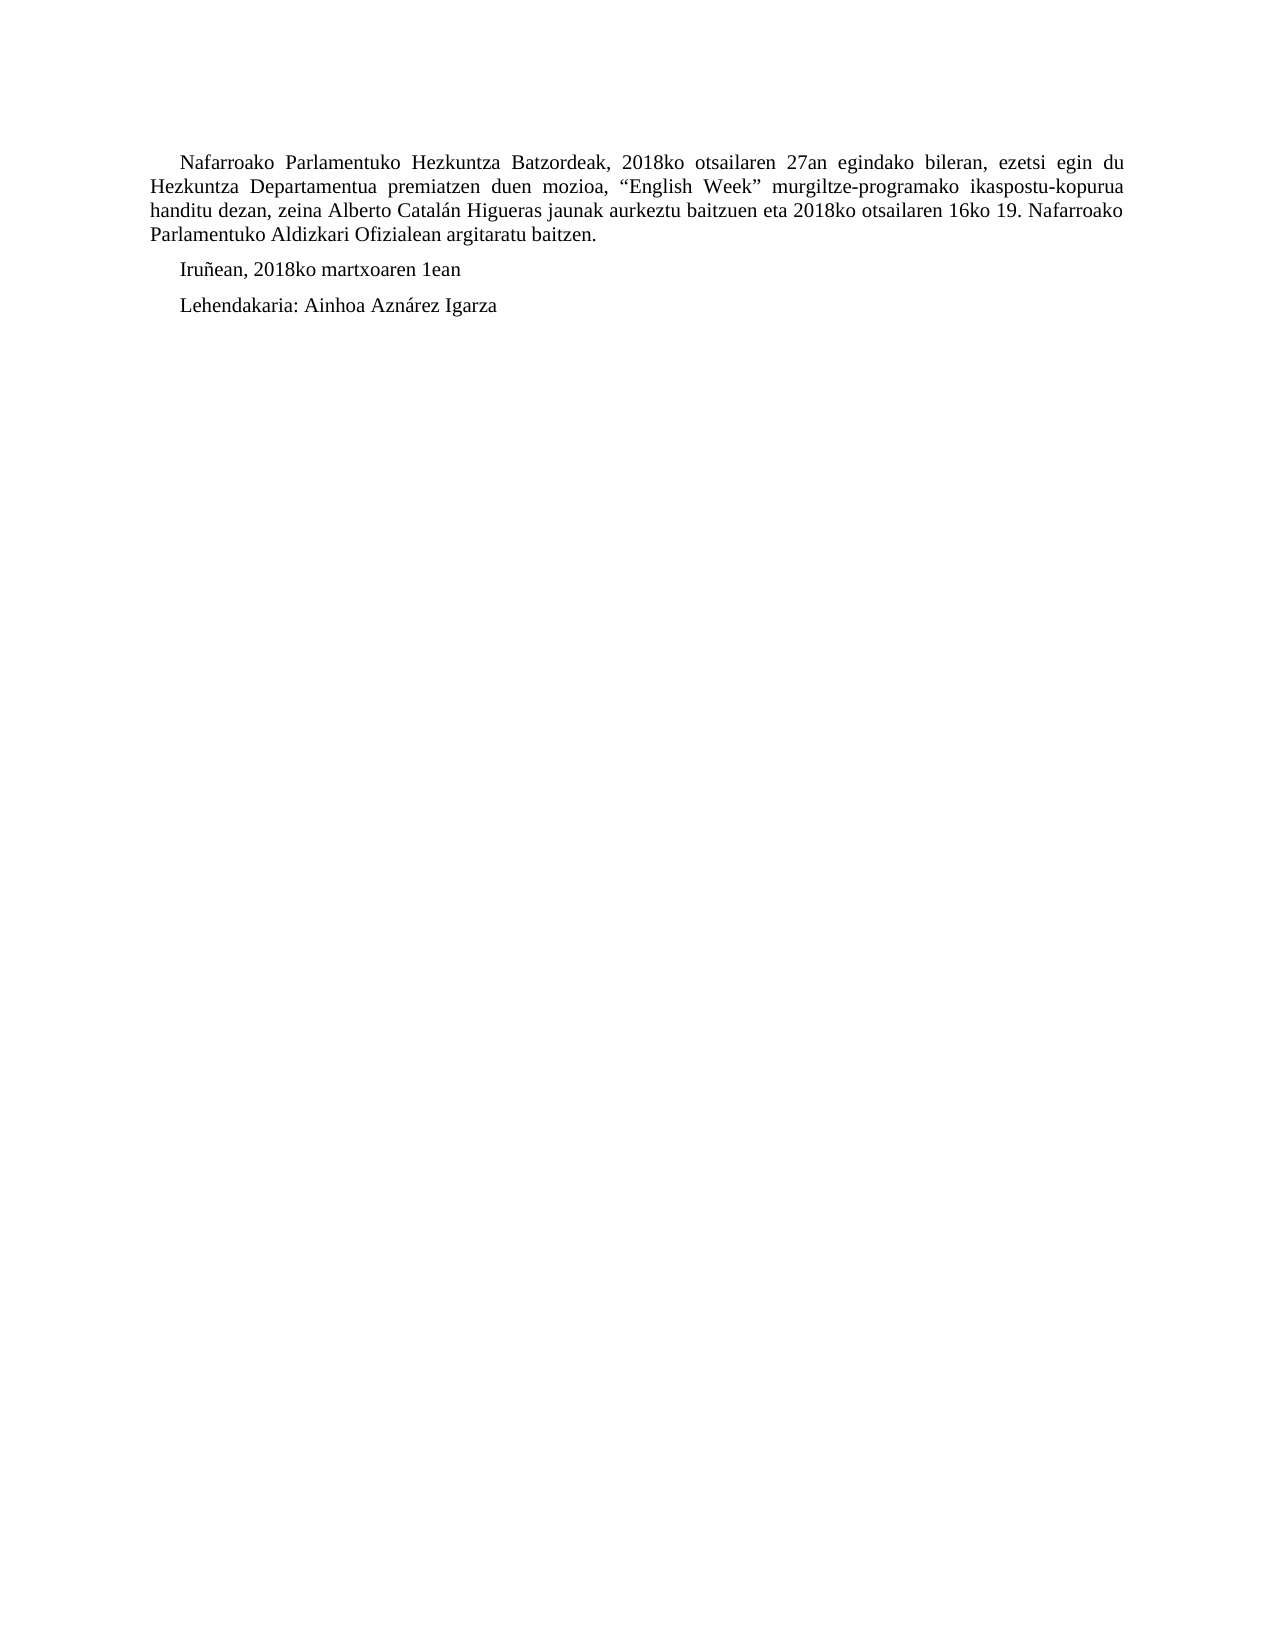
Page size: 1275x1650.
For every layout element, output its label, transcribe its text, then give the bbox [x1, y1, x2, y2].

text Lehendakaria: Ainhoa Aznárez Igarza [150, 293, 1125, 317]
text Iruñean, 2018ko martxoaren 1ean [150, 258, 1125, 282]
text Nafarroako Parlamentuko Hezkuntza Batzordeak, 2018ko otsailaren 27an egindako bileran, ezetsi egin du Hezkuntza Departamentua premiatzen duen mozioa, “English Week” murgiltze-programako ikaspostu-kopurua handitu dezan, zeina Alberto Catalán Higueras jaunak aurkeztu baitzuen eta 2018ko otsailaren 16ko 19. Nafarroako Parlamentuko Aldizkari Ofizialean argitaratu baitzen. [150, 150, 1125, 246]
